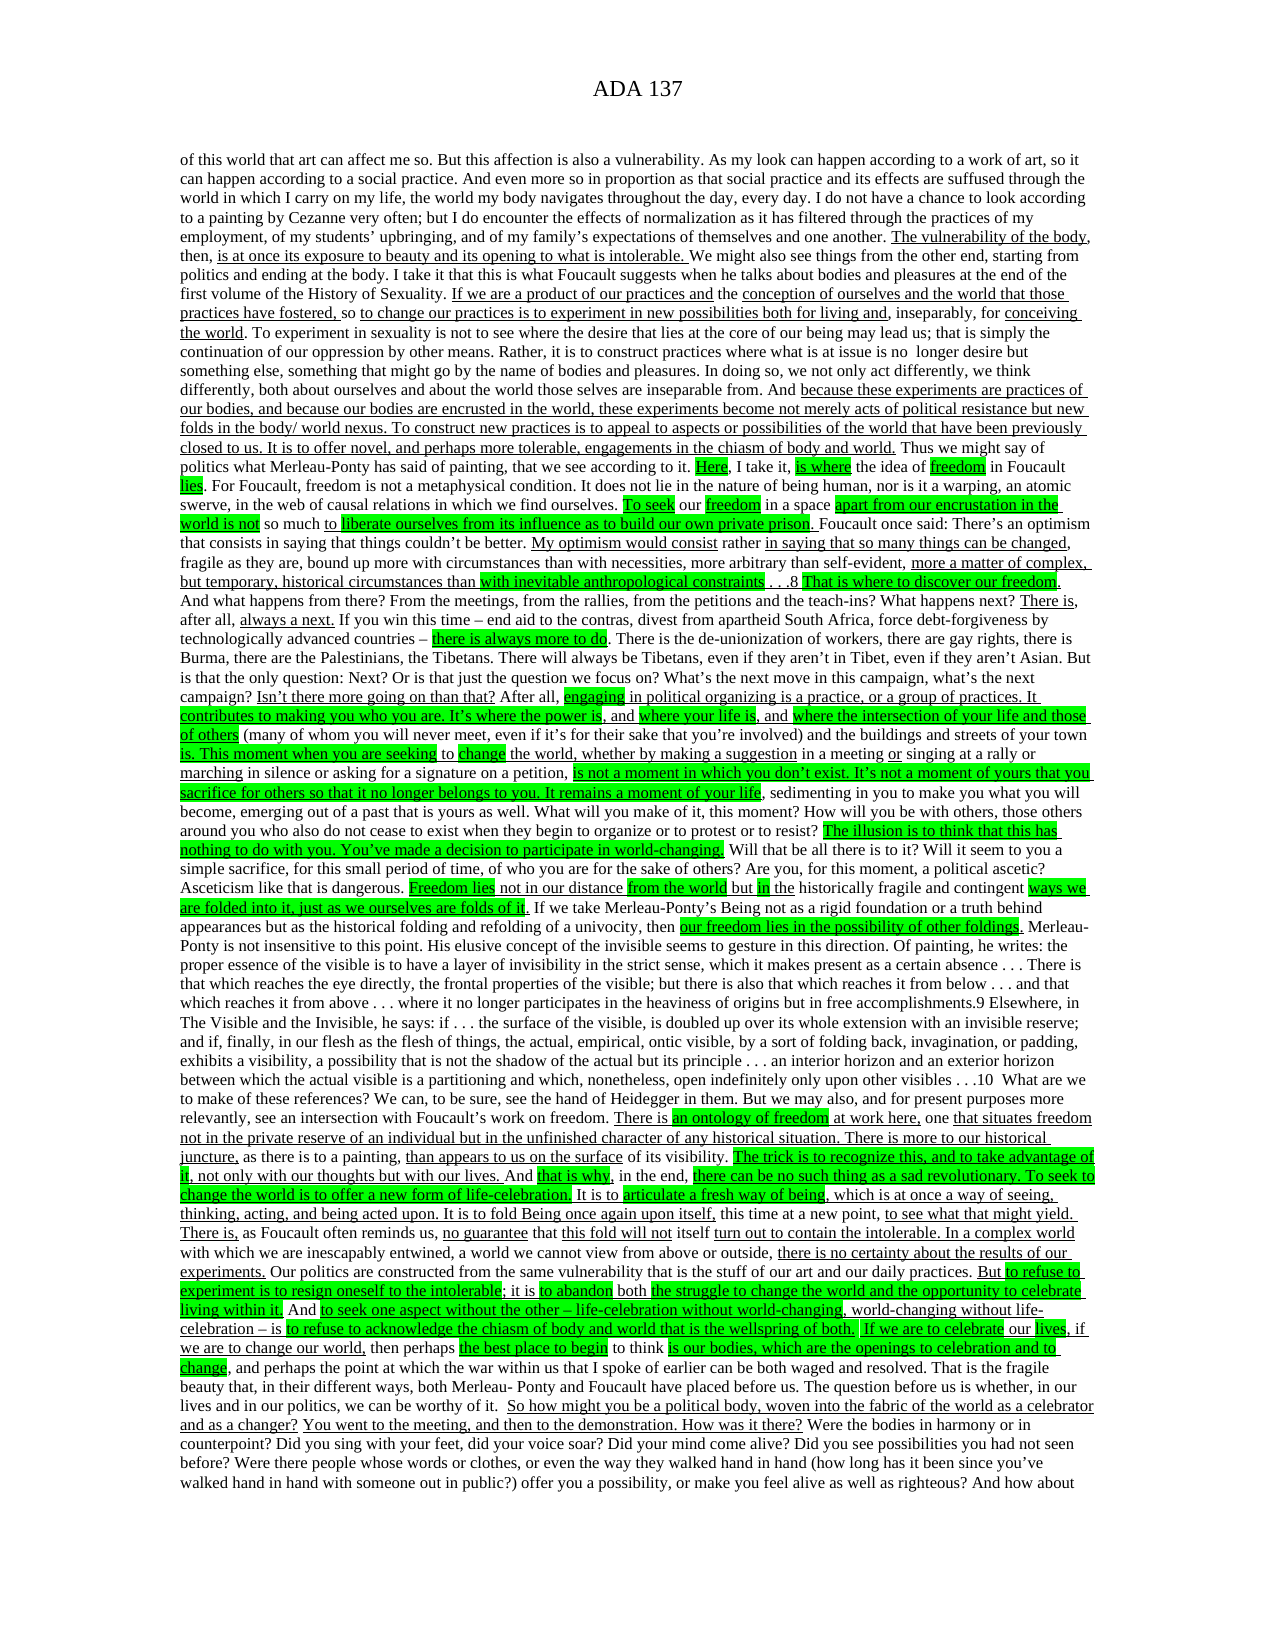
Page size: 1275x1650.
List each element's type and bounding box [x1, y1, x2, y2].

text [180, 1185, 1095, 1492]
text [180, 150, 1095, 1202]
